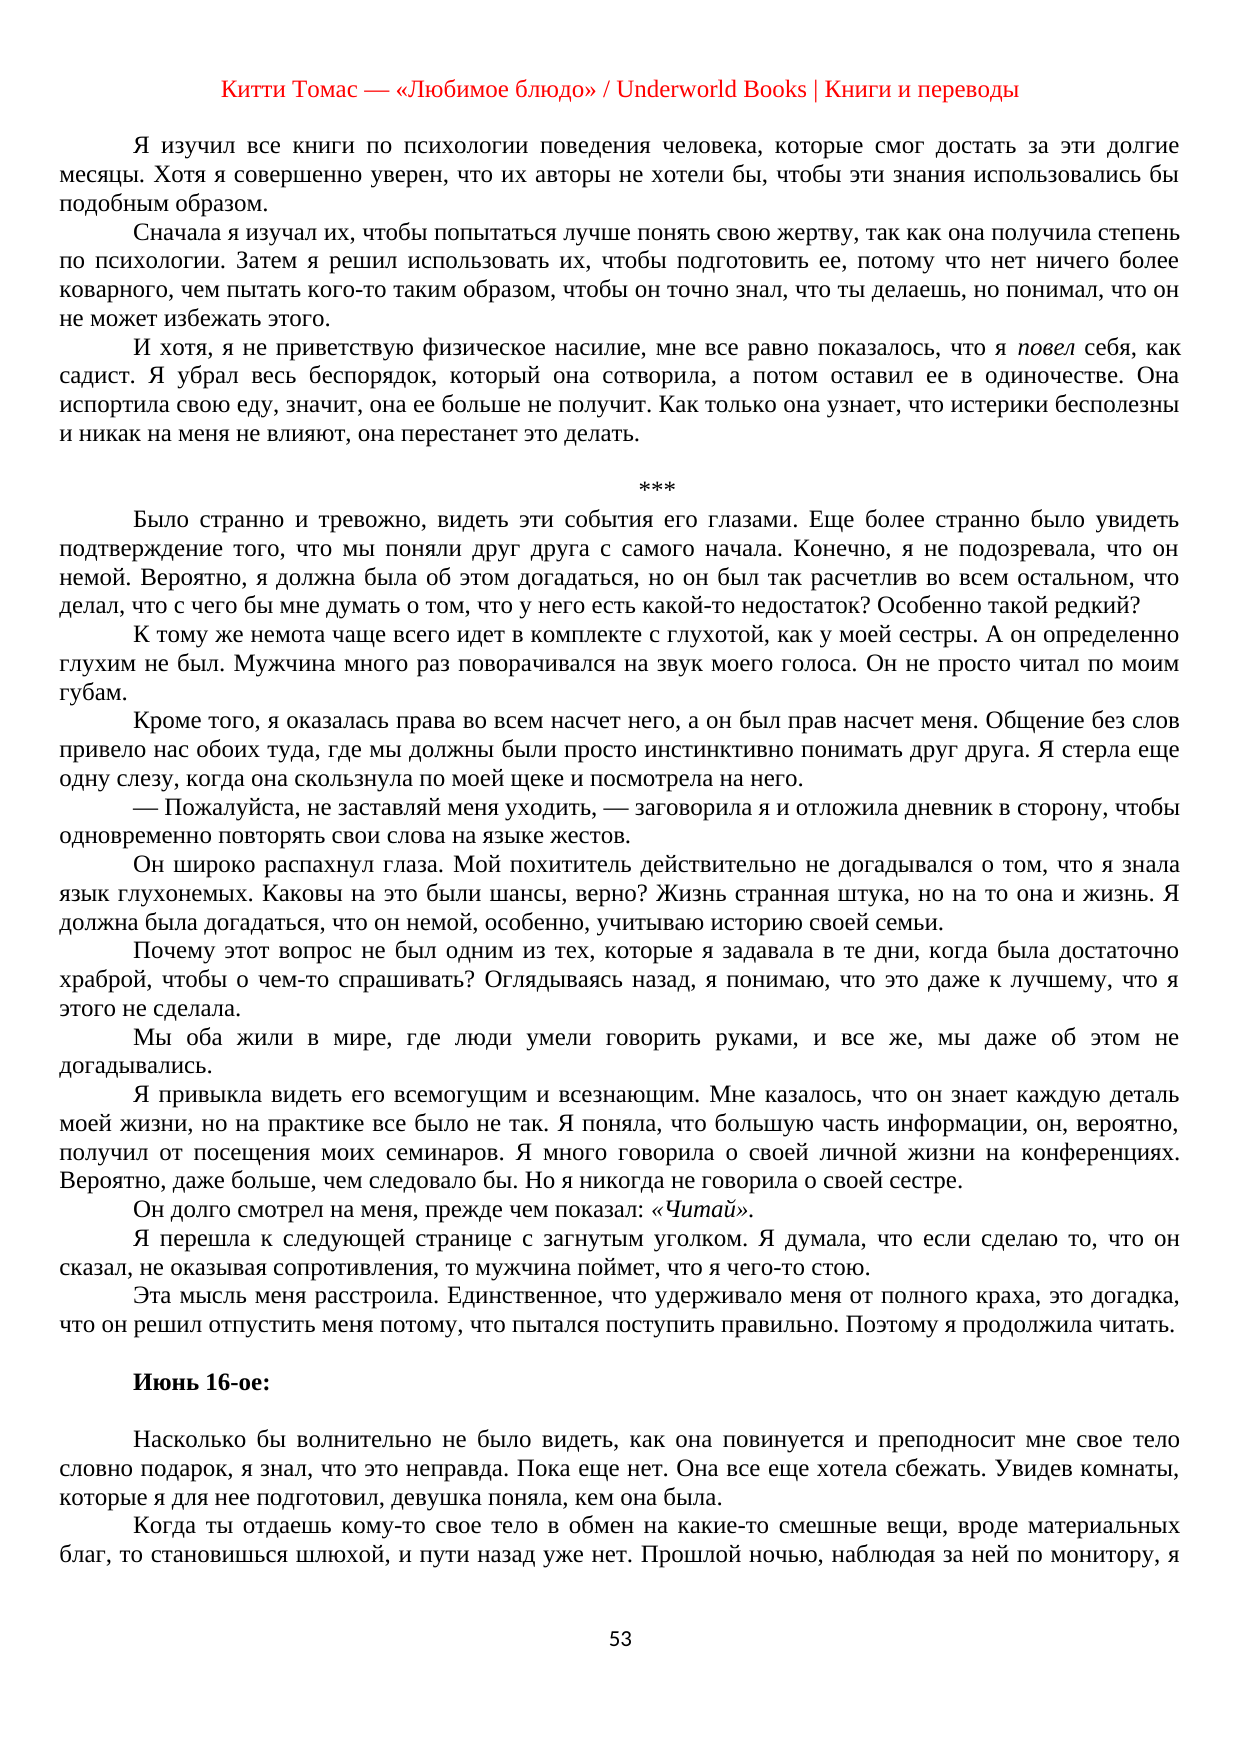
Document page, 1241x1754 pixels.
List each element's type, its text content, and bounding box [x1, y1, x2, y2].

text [59, 1511, 1181, 1568]
text Эта мысль меня расстроила. Единственное, что удерживало меня от полного краха, это догадка, что он решил отпустить меня потому, что пытался поступить правильно. Поэтому я продолжила читать. [59, 1281, 1181, 1338]
text Было странно и тревожно, видеть эти события его глазами. Еще более странно было увидеть подтверждение того, что мы поняли друг друга с самого начала. Конечно, я не подозревала, что он немой. Вероятно, я должна была об этом догадаться, но он был так расчетлив во всем остальном, что делал, что с чего бы мне думать о том, что у него есть какой-то недостаток? Особенно такой редкий? [59, 504, 1181, 619]
text Кроме того, я оказалась права во всем насчет него, а он был прав насчет меня. Общение без слов привело нас обоих туда, где мы должны были просто инстинктивно понимать друг друга. Я стерла еще одну слезу, когда она скользнула по моей щеке и посмотрела на него. [59, 706, 1181, 792]
text Почему этот вопрос не был одним из тех, которые я задавала в те дни, когда была достаточно храброй, чтобы о чем-то спрашивать? Оглядываясь назад, я понимаю, что это даже к лучшему, что я этого не сделала. [59, 936, 1181, 1022]
text И хотя, я не приветствую физическое насилие, мне все равно показалось, что я повел себя, как садист. Я убрал весь беспорядок, который она сотворила, а потом оставил ее в одиночестве. Она испортила свою еду, значит, она ее больше не получит. Как только она узнает, что истерики бесполезны и никак на меня не влияют, она перестанет это делать. [59, 332, 1181, 447]
text Он широко распахнул глаза. Мой похититель действительно не догадывался о том, что я знала язык глухонемых. Каковы на это были шансы, верно? Жизнь странная штука, но на то она и жизнь. Я должна была догадаться, что он немой, особенно, учитываю историю своей семьи. [59, 849, 1181, 936]
text *** [59, 476, 1181, 504]
text Насколько бы волнительно не было видеть, как она повинуется и преподносит мне свое тело словно подарок, я знал, что это неправда. Пока еще нет. Она все еще хотела сбежать. Увидев комнаты, которые я для нее подготовил, девушка поняла, кем она была. [59, 1424, 1181, 1511]
text Мы оба жили в мире, где люди умели говорить руками, и все же, мы даже об этом не догадывались. [59, 1022, 1181, 1079]
text Я изучил все книги по психологии поведения человека, которые смог достать за эти долгие месяцы. Хотя я совершенно уверен, что их авторы не хотели бы, чтобы эти знания использовались бы подобным образом. [59, 131, 1181, 217]
text К тому же немота чаще всего идет в комплекте с глухотой, как у моей сестры. А он определенно глухим не был. Мужчина много раз поворачивался на звук моего голоса. Он не просто читал по моим губам. [59, 619, 1181, 706]
text Он долго смотрел на меня, прежде чем показал: «Читай». [59, 1194, 1181, 1223]
text Я перешла к следующей странице с загнутым уголком. Я думала, что если сделаю то, что он сказал, не оказывая сопротивления, то мужчина поймет, что я чего-то стою. [59, 1223, 1181, 1281]
text Я привыкла видеть его всемогущим и всезнающим. Мне казалось, что он знает каждую деталь моей жизни, но на практике все было не так. Я поняла, что большую часть информации, он, вероятно, получил от посещения моих семинаров. Я много говорила о своей личной жизни на конференциях. Вероятно, даже больше, чем следовало бы. Но я никогда не говорила о своей сестре. [59, 1079, 1181, 1194]
text — Пожалуйста, не заставляй меня уходить, — заговорила я и отложила дневник в сторону, чтобы одновременно повторять свои слова на языке жестов. [59, 792, 1181, 849]
text Июнь 16-ое: [59, 1367, 1181, 1396]
text Сначала я изучал их, чтобы попытаться лучше понять свою жертву, так как она получила степень по психологии. Затем я решил использовать их, чтобы подготовить ее, потому что нет ничего более коварного, чем пытать кого-то таким образом, чтобы он точно знал, что ты делаешь, но понимал, что он не может избежать этого. [59, 217, 1181, 332]
